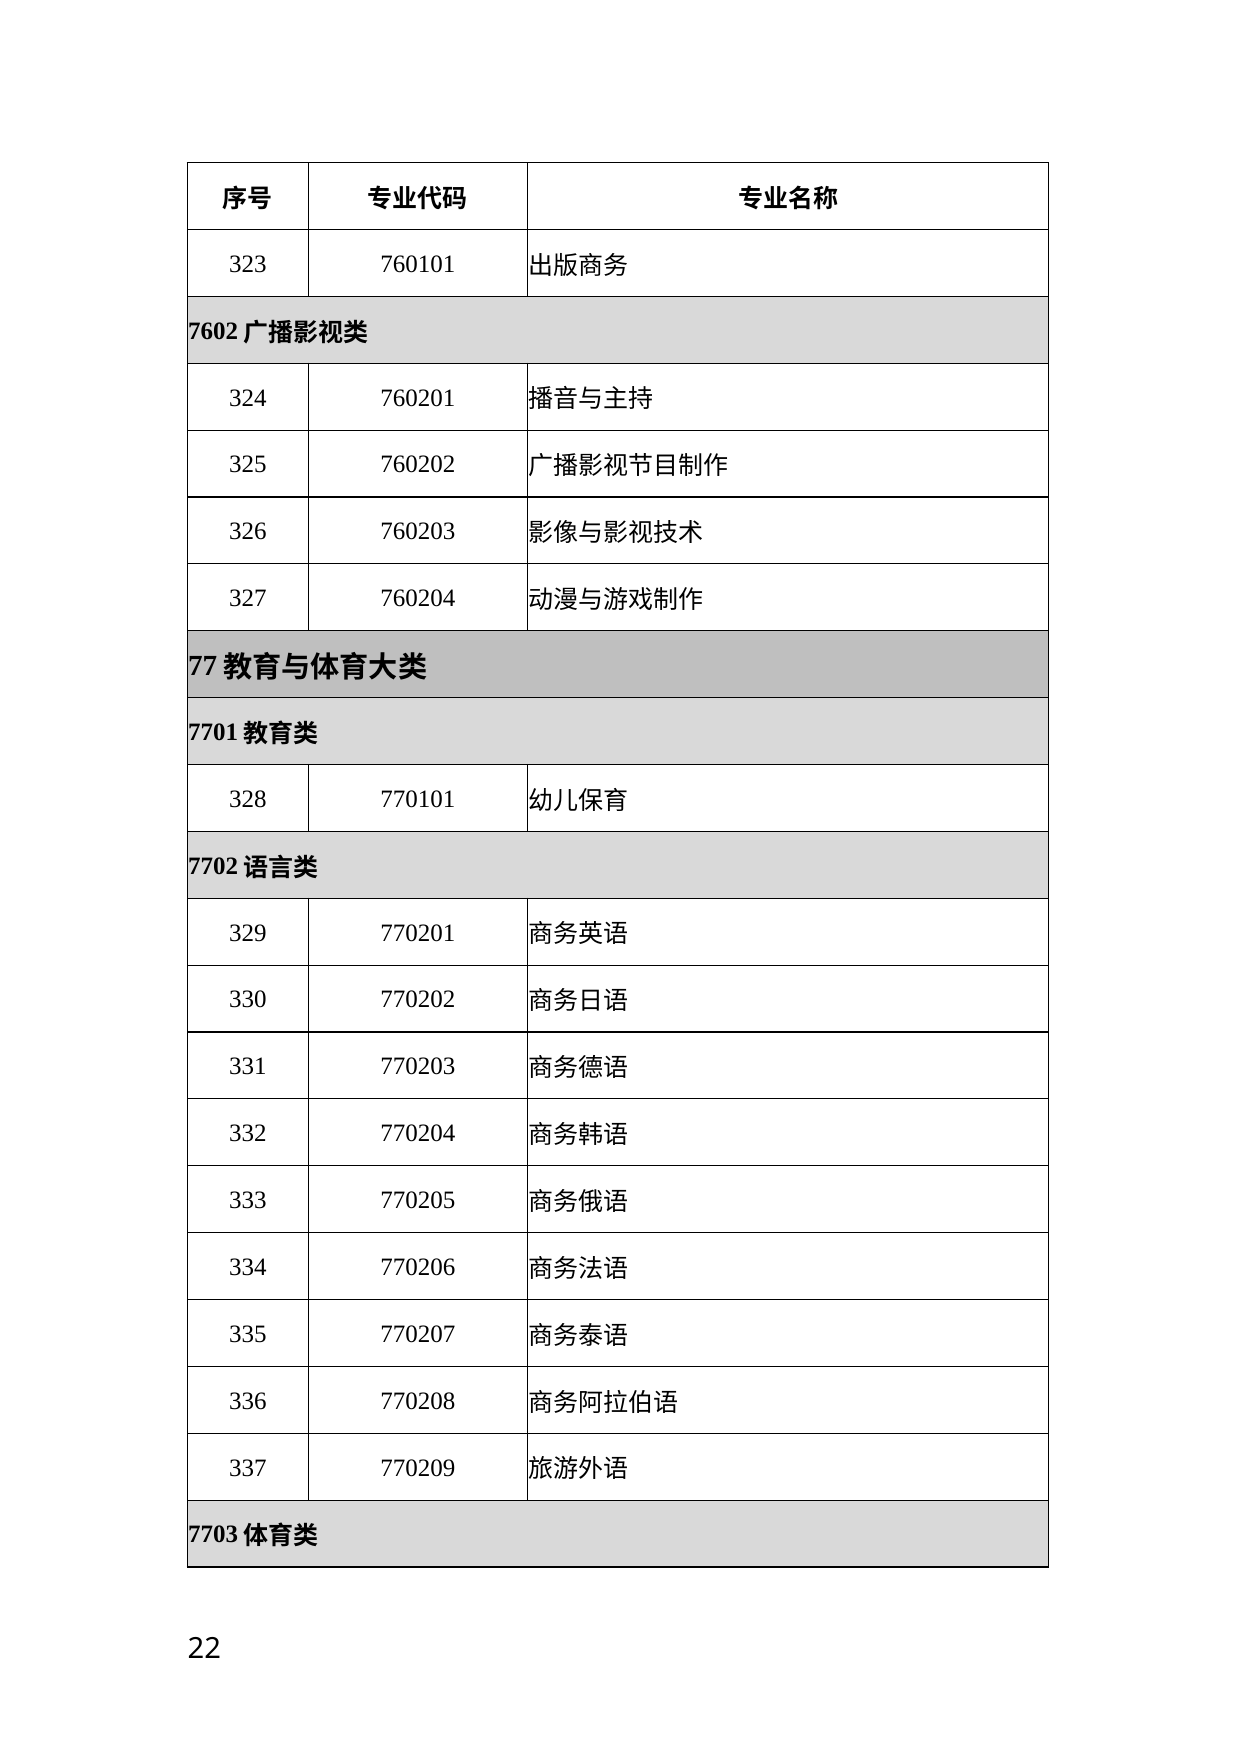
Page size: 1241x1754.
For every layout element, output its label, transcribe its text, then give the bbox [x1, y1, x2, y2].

table_cell 商务韩语 [528, 1099, 1048, 1165]
table_cell 327 [188, 564, 308, 630]
table_cell 760201 [309, 364, 527, 429]
table_header 专业名称 [528, 163, 1048, 229]
table_cell 337 [188, 1434, 308, 1499]
table_cell 商务泰语 [528, 1300, 1048, 1366]
table_cell 动漫与游戏制作 [528, 564, 1048, 630]
table_cell 播音与主持 [528, 364, 1048, 429]
table_cell 广播影视节目制作 [528, 431, 1048, 496]
table_cell 77教育与体育大类 [188, 631, 1048, 697]
table_cell 770202 [309, 966, 527, 1031]
table_cell 329 [188, 899, 308, 964]
table_cell 325 [188, 431, 308, 496]
table_cell 7702语言类 [188, 832, 1048, 898]
table_cell 商务法语 [528, 1233, 1048, 1299]
table_cell 商务俄语 [528, 1166, 1048, 1232]
table_header 序号 [188, 163, 308, 229]
table_cell 333 [188, 1166, 308, 1232]
table_cell 商务英语 [528, 899, 1048, 964]
table_cell 335 [188, 1300, 308, 1366]
table_cell 770209 [309, 1434, 527, 1499]
table_cell 760101 [309, 230, 527, 296]
table_cell 商务日语 [528, 966, 1048, 1031]
table_cell 760203 [309, 498, 527, 563]
table_cell 770101 [309, 765, 527, 831]
table_cell 770201 [309, 899, 527, 964]
table_cell 336 [188, 1367, 308, 1433]
table_cell 324 [188, 364, 308, 429]
table_cell 出版商务 [528, 230, 1048, 296]
table_cell 323 [188, 230, 308, 296]
table_cell 影像与影视技术 [528, 498, 1048, 563]
table_cell 7602广播影视类 [188, 297, 1048, 363]
table_cell 商务德语 [528, 1033, 1048, 1098]
table_cell 7703体育类 [188, 1501, 1048, 1566]
table_cell 331 [188, 1033, 308, 1098]
table_cell 332 [188, 1099, 308, 1165]
table_cell 334 [188, 1233, 308, 1299]
table_cell 770204 [309, 1099, 527, 1165]
table_cell 326 [188, 498, 308, 563]
table_header 专业代码 [309, 163, 527, 229]
table_cell 330 [188, 966, 308, 1031]
table_cell 760204 [309, 564, 527, 630]
table_cell 幼儿保育 [528, 765, 1048, 831]
table_cell 770205 [309, 1166, 527, 1232]
table_cell 770203 [309, 1033, 527, 1098]
table_cell 770207 [309, 1300, 527, 1366]
table_cell 770206 [309, 1233, 527, 1299]
table_cell 旅游外语 [528, 1434, 1048, 1499]
table_cell 760202 [309, 431, 527, 496]
table_cell 770208 [309, 1367, 527, 1433]
table_cell 328 [188, 765, 308, 831]
table_cell 7701教育类 [188, 698, 1048, 764]
table_cell 商务阿拉伯语 [528, 1367, 1048, 1433]
